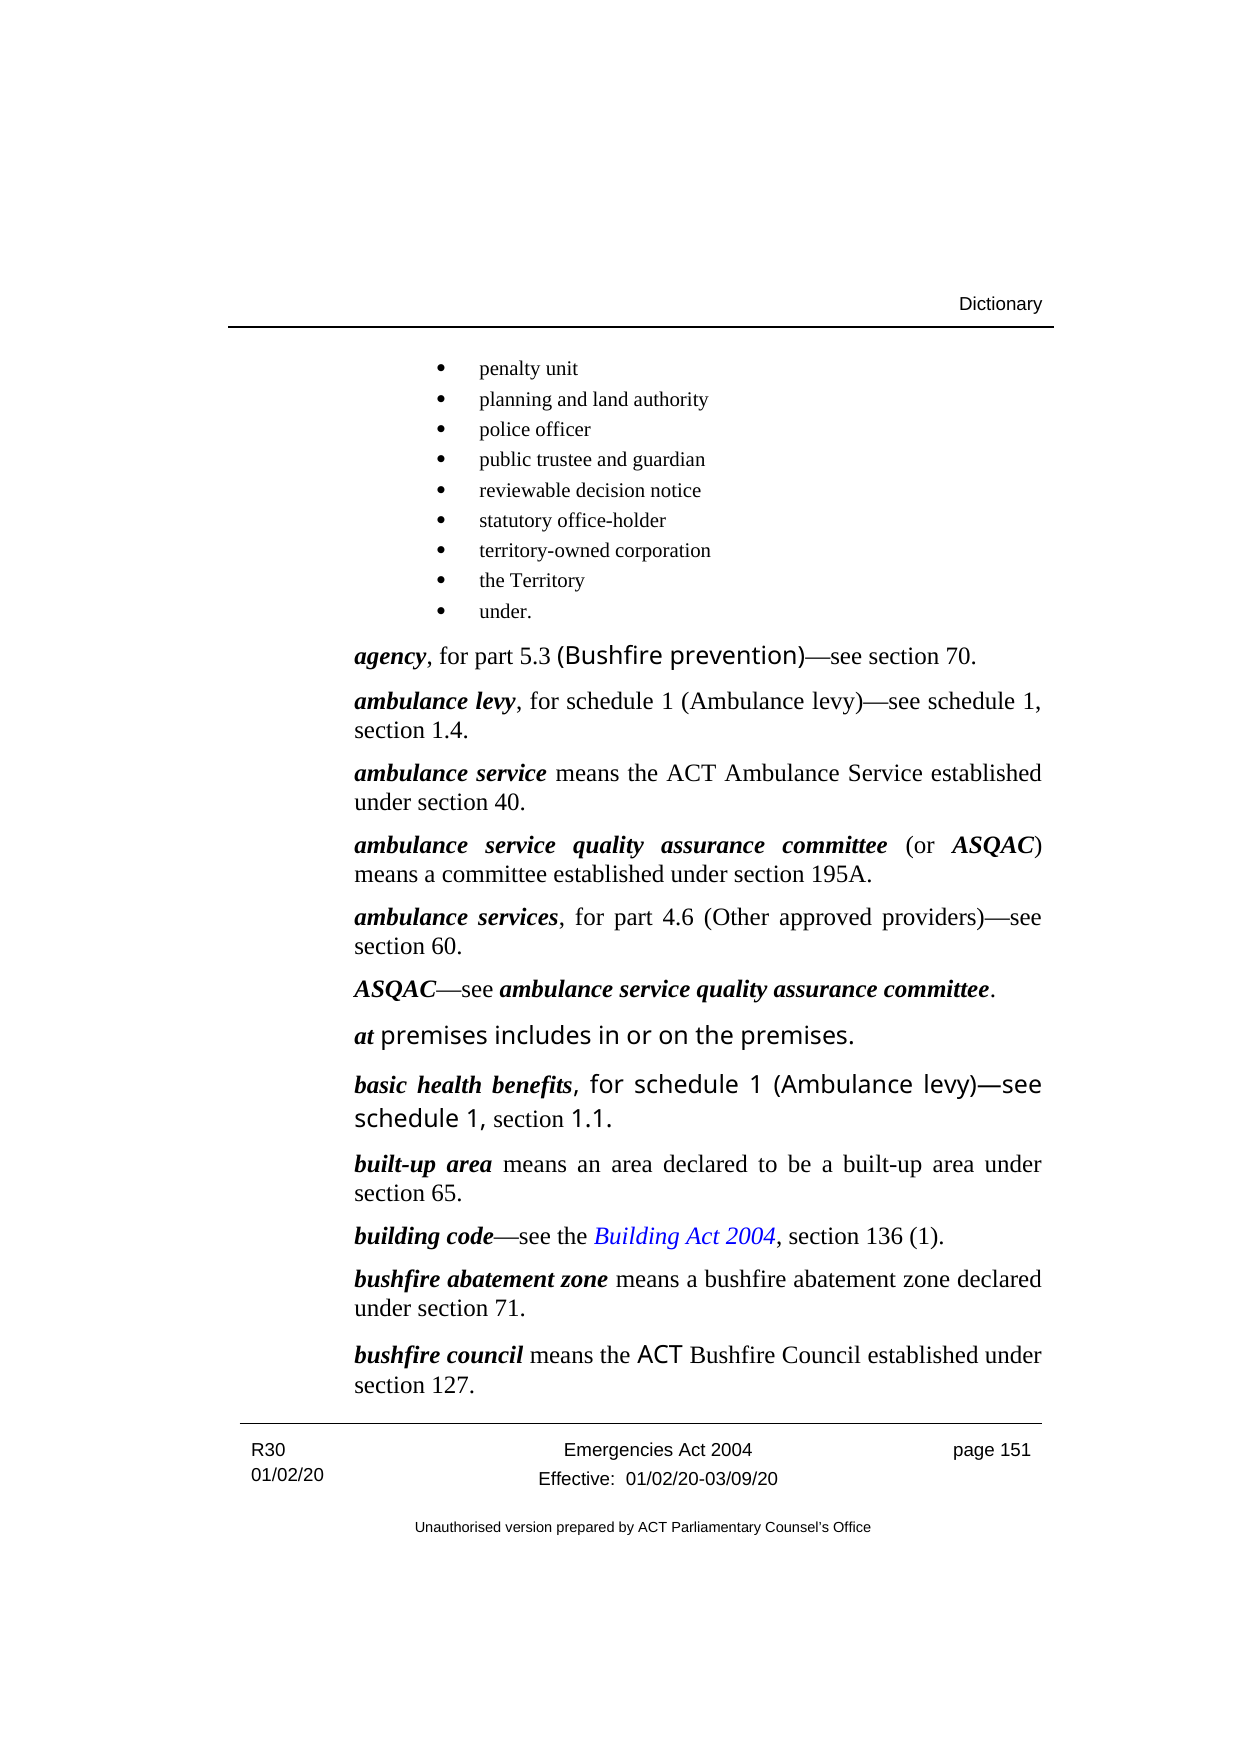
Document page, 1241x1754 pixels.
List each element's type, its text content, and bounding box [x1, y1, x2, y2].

text ambulance services, for part 4.6 (Other approved providers)—see section 60. [354, 902, 1042, 960]
text  the Territory [437, 568, 1042, 592]
text  statutory office-holder [437, 508, 1042, 532]
text at premises includes in or on the premises. [354, 1018, 1042, 1052]
text  public trustee and guardian [437, 447, 1042, 471]
text basic health benefits, for schedule 1 (Ambulance levy)—see schedule 1, section 1.1. [354, 1066, 1042, 1134]
text ambulance service quality assurance committee (or ASQAC) means a committee established under section 195A. [354, 830, 1042, 888]
text  penalty unit [437, 356, 1042, 380]
text ambulance service means the ACT Ambulance Service established under section 40. [354, 758, 1042, 816]
text  planning and land authority [437, 387, 1042, 411]
text building code—see the Building Act 2004, section 136 (1). [354, 1221, 1042, 1250]
text  territory-owned corporation [437, 538, 1042, 562]
text  reviewable decision notice [437, 477, 1042, 502]
text  police officer [437, 417, 1042, 441]
text agency, for part 5.3 (Bushfire prevention)—see section 70. [354, 637, 1042, 671]
text built-up area means an area declared to be a built-up area under section 65. [354, 1149, 1042, 1207]
text  under. [437, 599, 1042, 623]
text ambulance levy, for schedule 1 (Ambulance levy)—see schedule 1, section 1.4. [354, 686, 1042, 743]
text bushfire council means the ACT Bushfire Council established under section 127. [354, 1337, 1042, 1399]
text ASQAC—see ambulance service quality assurance committee. [354, 974, 1042, 1003]
text bushfire abatement zone means a bushfire abatement zone declared under section 71. [354, 1264, 1042, 1322]
